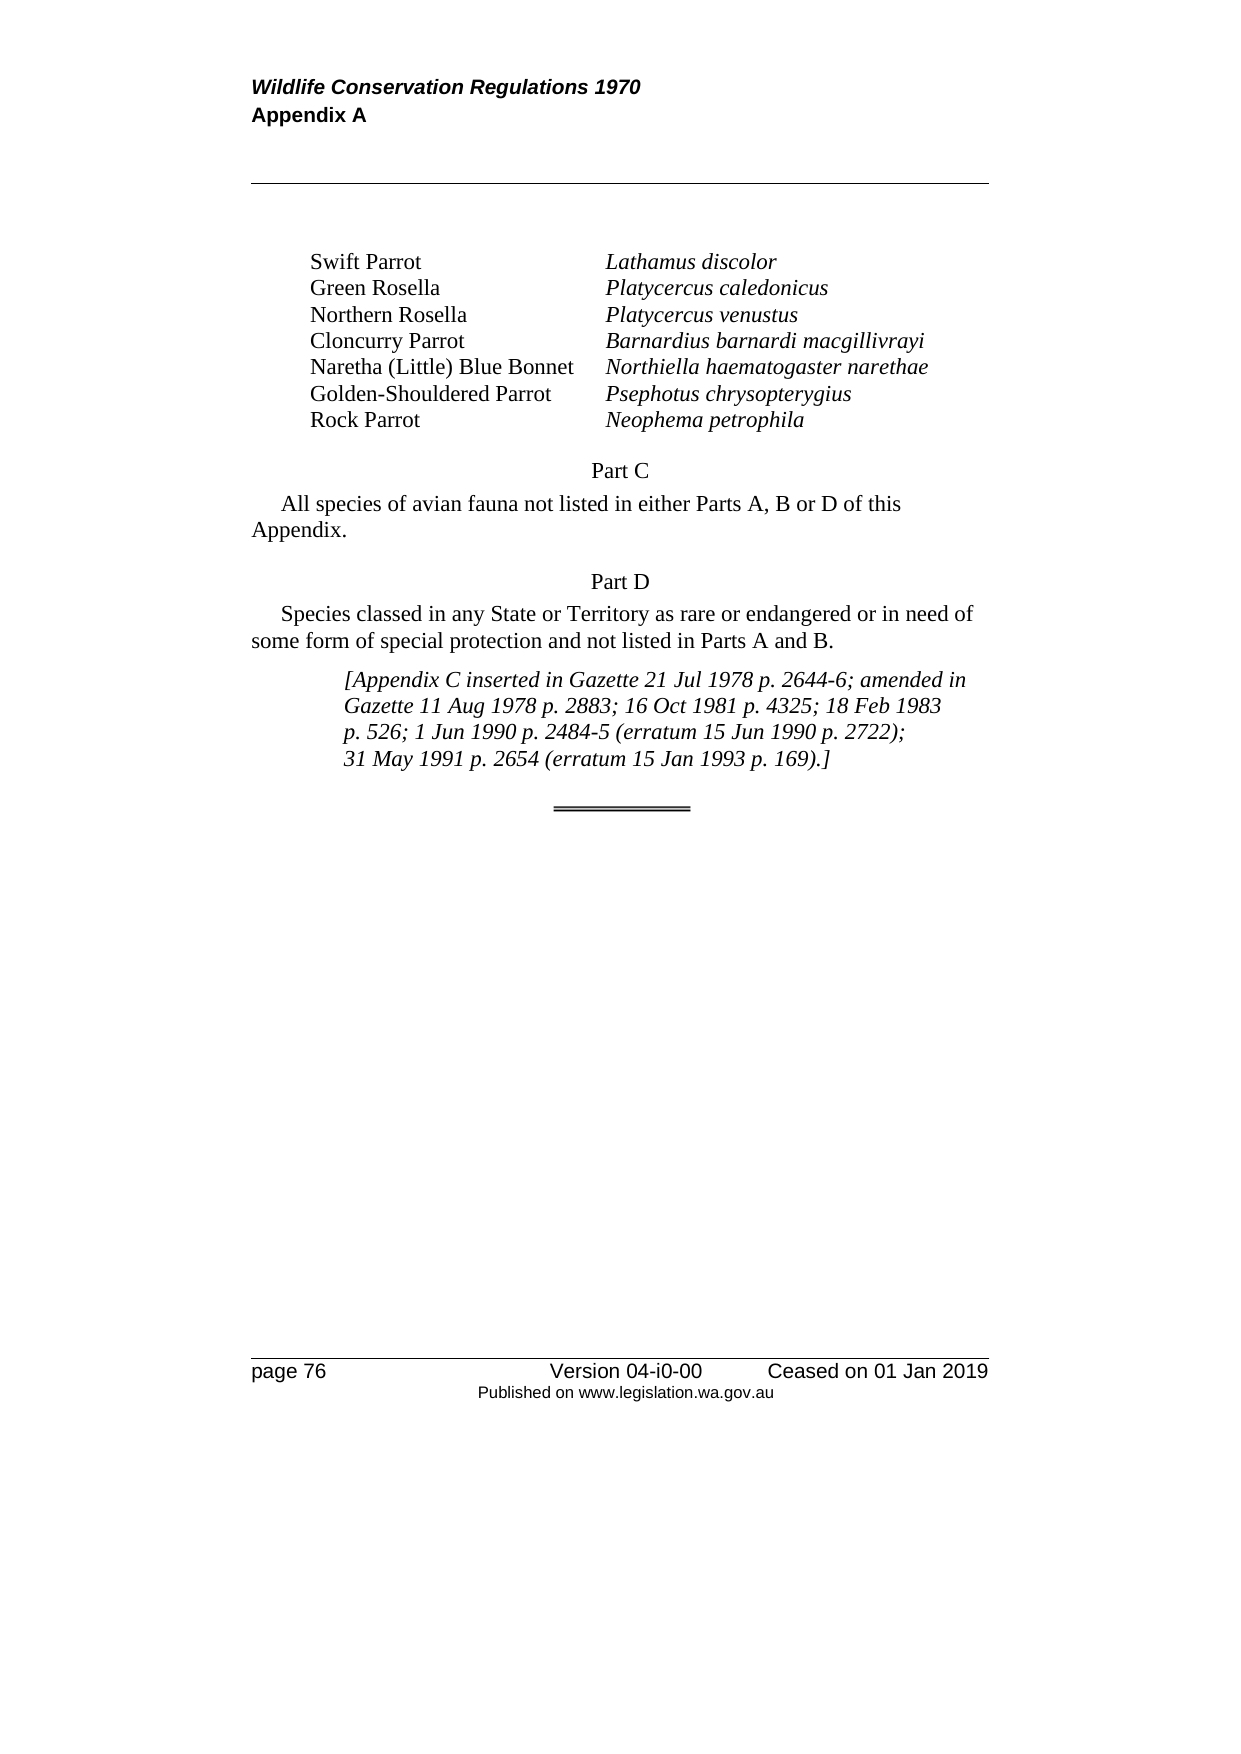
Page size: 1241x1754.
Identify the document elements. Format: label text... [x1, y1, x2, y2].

text Part D [251, 568, 989, 594]
text Golden-Shouldered Parrot Psephotus chrysopterygius [251, 380, 989, 406]
text Species classed in any State or Territory as rare or endangered or in need of some form of special protection and not listed in Parts A and B. [251, 600, 989, 653]
text Cloncurry Parrot Barnardius barnardi macgillivrayi [251, 327, 989, 353]
text Naretha (Little) Blue Bonnet Northiella haematogaster narethae [251, 353, 989, 380]
text Green Rosella Platycercus caledonicus [251, 274, 989, 301]
picture [543, 796, 697, 825]
text Northern Rosella Platycercus venustus [251, 301, 989, 327]
text Rock Parrot Neophema petrophila [251, 406, 989, 432]
text Swift Parrot Lathamus discolor [251, 248, 989, 274]
text [Appendix C inserted in Gazette 21 Jul 1978 p. 2644-6; amended in Gazette 11 Aug 1978 p. 2883; 16 Oct 1981 p. 4325; 18 Feb 1983 p. 526; 1 Jun 1990 p. 2484-5 (erratum 15 Jun 1990 p. 2722); 31 May 1991 p. 2654 (erratum 15 Jan 1993 p. 169).] [251, 666, 989, 771]
text All species of avian fauna not listed in either Parts A, B or D of this Appendix. [251, 490, 989, 543]
text Part C [251, 457, 989, 484]
